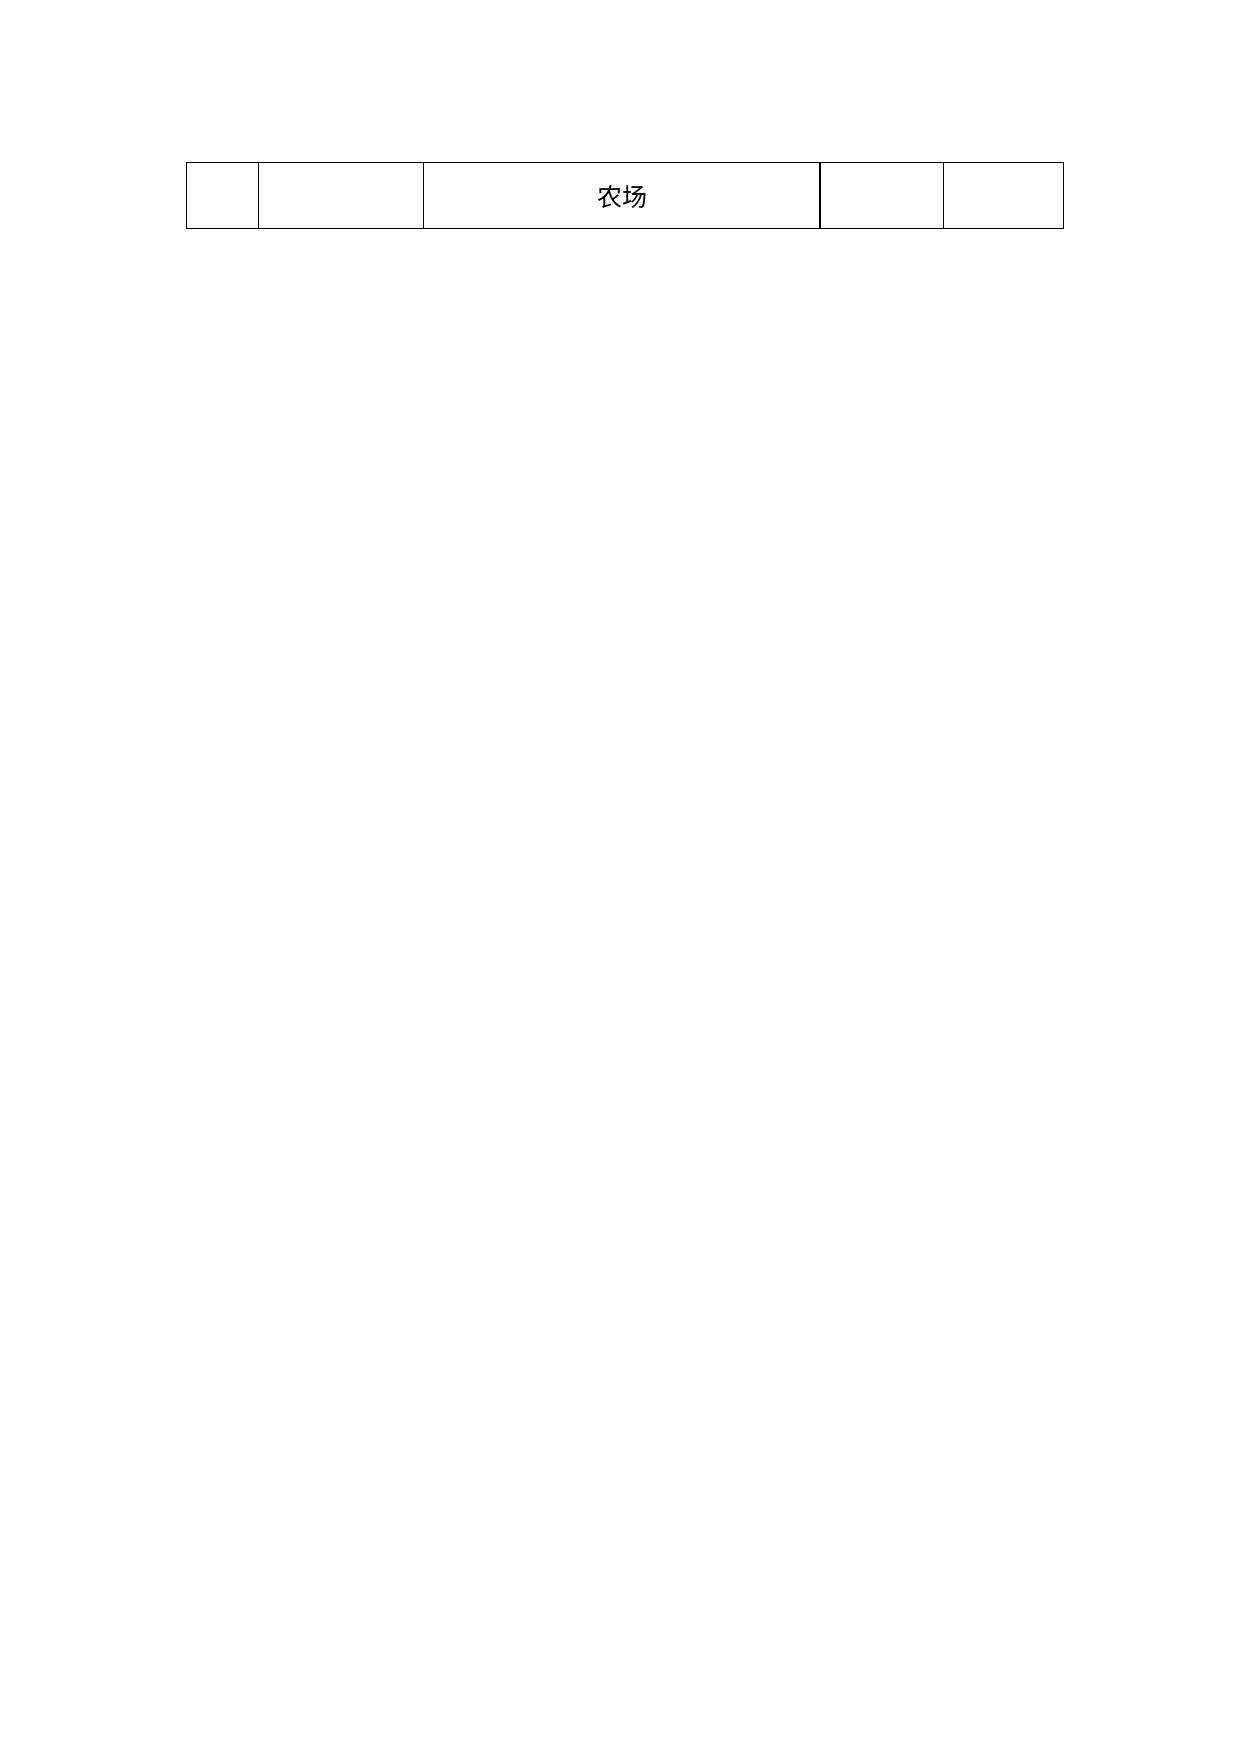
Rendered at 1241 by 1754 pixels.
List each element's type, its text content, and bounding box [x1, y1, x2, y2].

table_cell 80 [944, 163, 1063, 228]
table_cell 30 [187, 163, 258, 228]
table_cell 惠来县隆江镇见龙村林川莲家庭农场 [424, 163, 819, 228]
